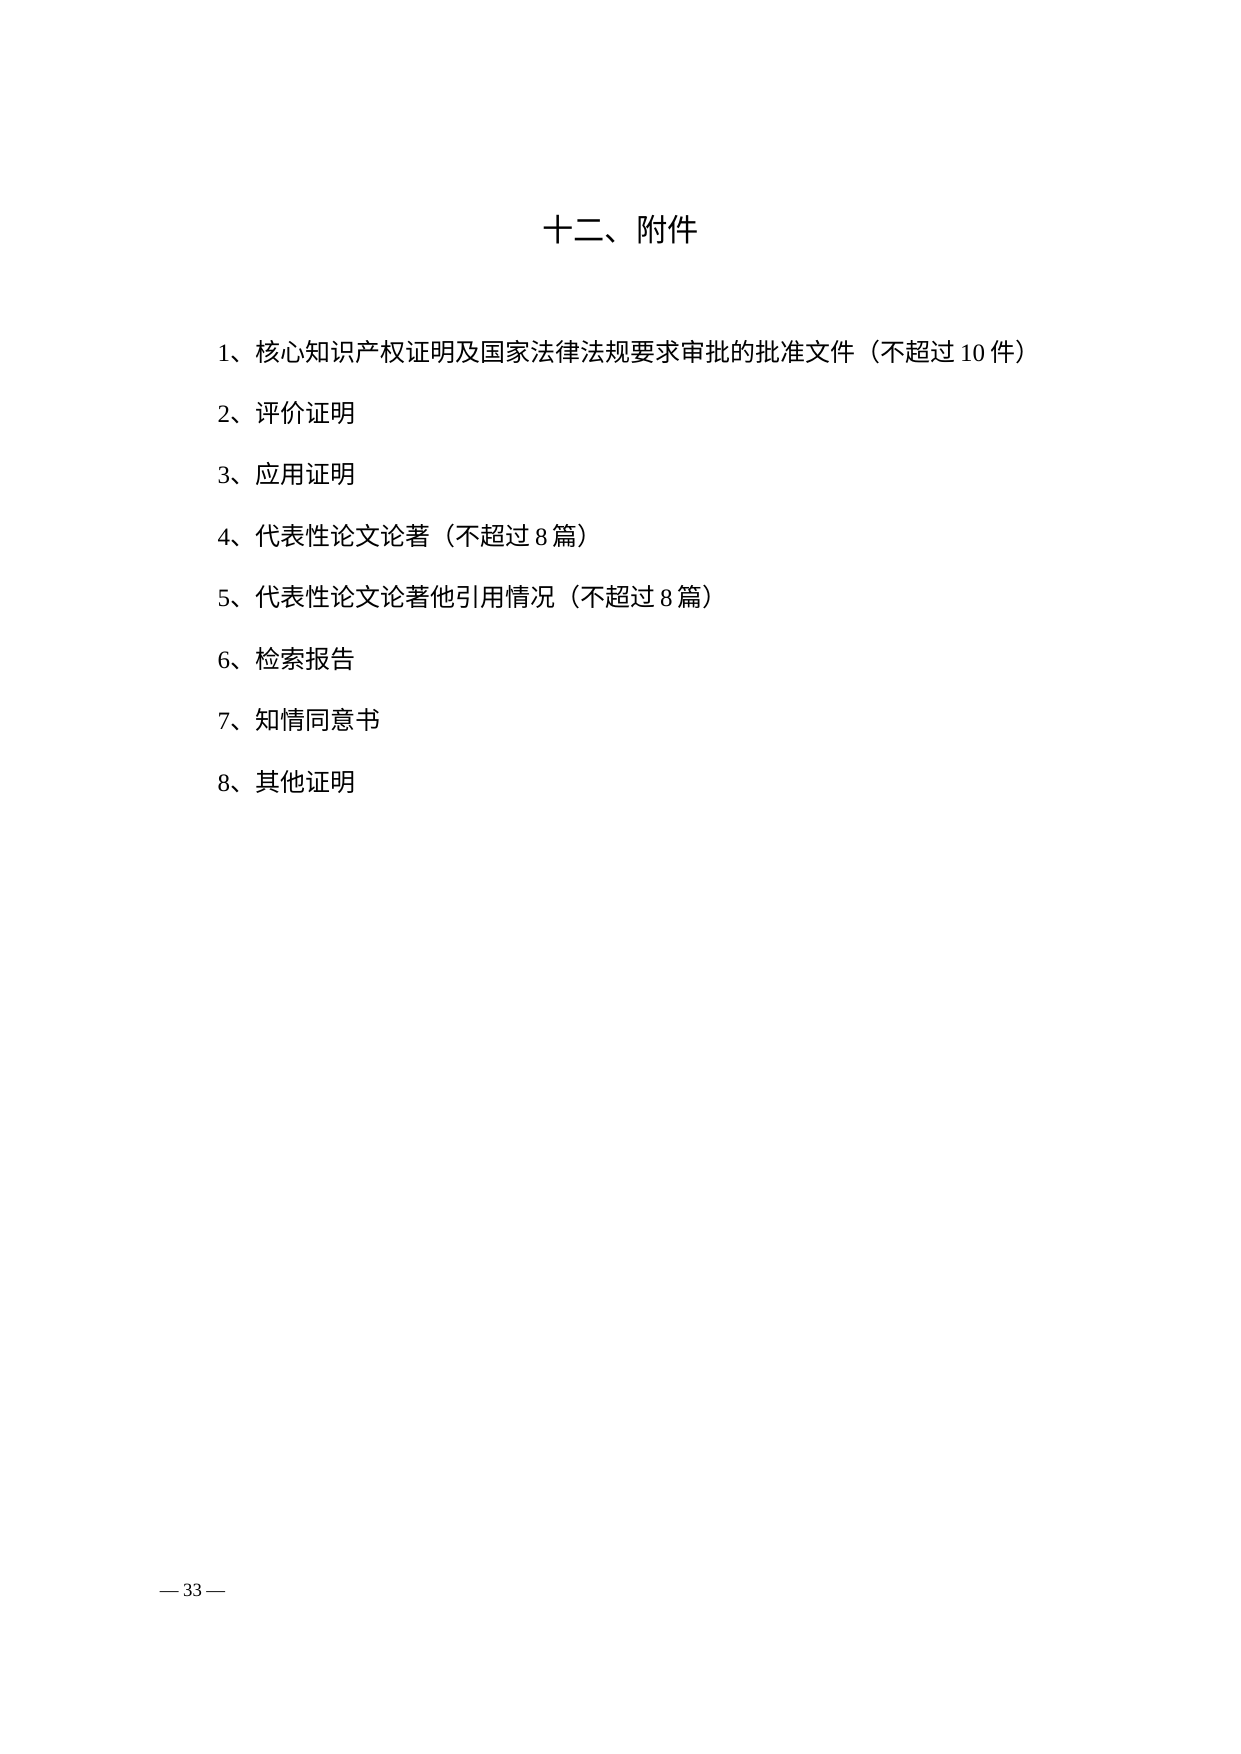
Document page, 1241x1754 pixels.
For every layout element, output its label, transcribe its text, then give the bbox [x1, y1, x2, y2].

text 7、知情同意书 [159, 681, 1081, 742]
text 1、核心知识产权证明及国家法律法规要求审批的批准文件（不超过10件） [159, 312, 1081, 373]
text 3、应用证明 [159, 435, 1081, 496]
text 十二、附件 [159, 189, 1081, 250]
text 8、其他证明 [159, 742, 1081, 803]
text 5、代表性论文论著他引用情况（不超过8篇） [159, 558, 1081, 619]
text 4、代表性论文论著（不超过8篇） [159, 496, 1081, 558]
text 2、评价证明 [159, 373, 1081, 435]
text 6、检索报告 [159, 619, 1081, 681]
